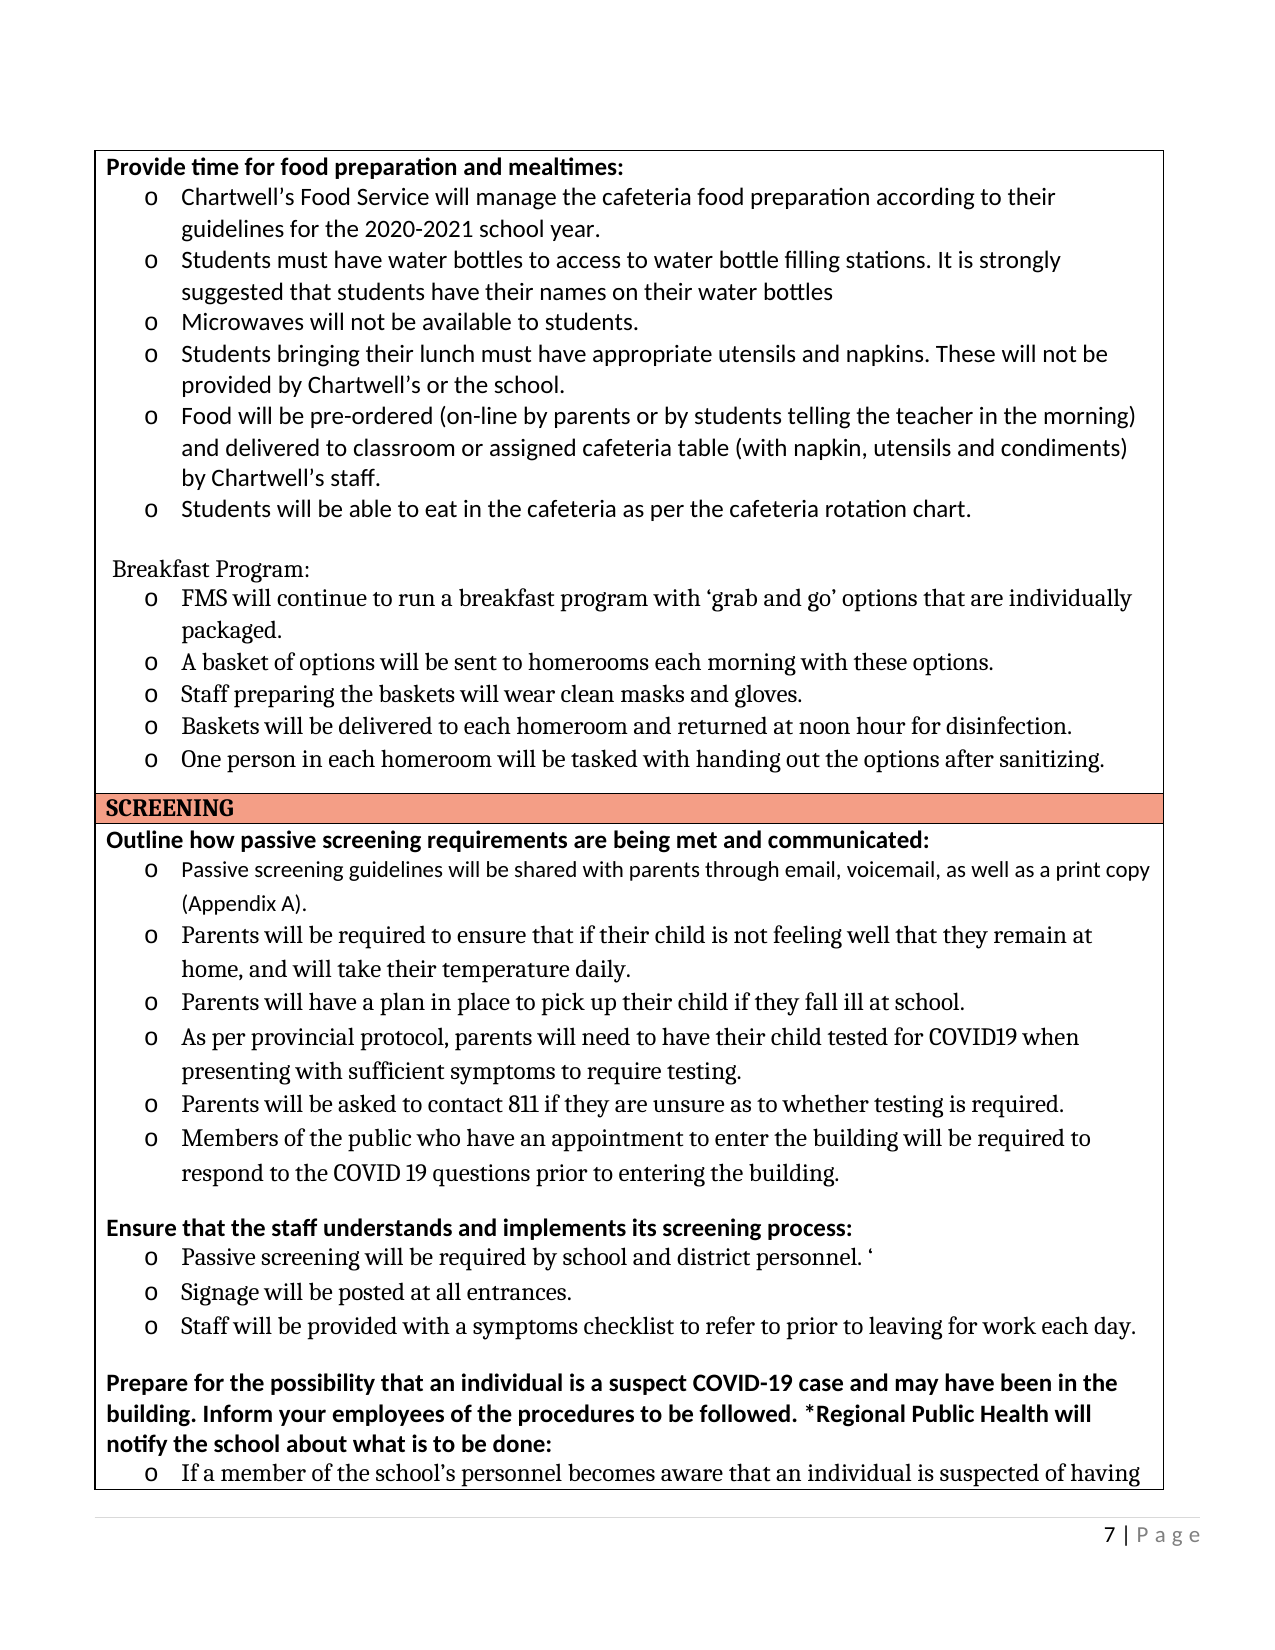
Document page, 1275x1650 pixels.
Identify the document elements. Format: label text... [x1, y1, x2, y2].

table_cell SCREENING [96, 794, 1163, 823]
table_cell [96, 151, 1163, 793]
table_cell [96, 824, 1163, 1489]
